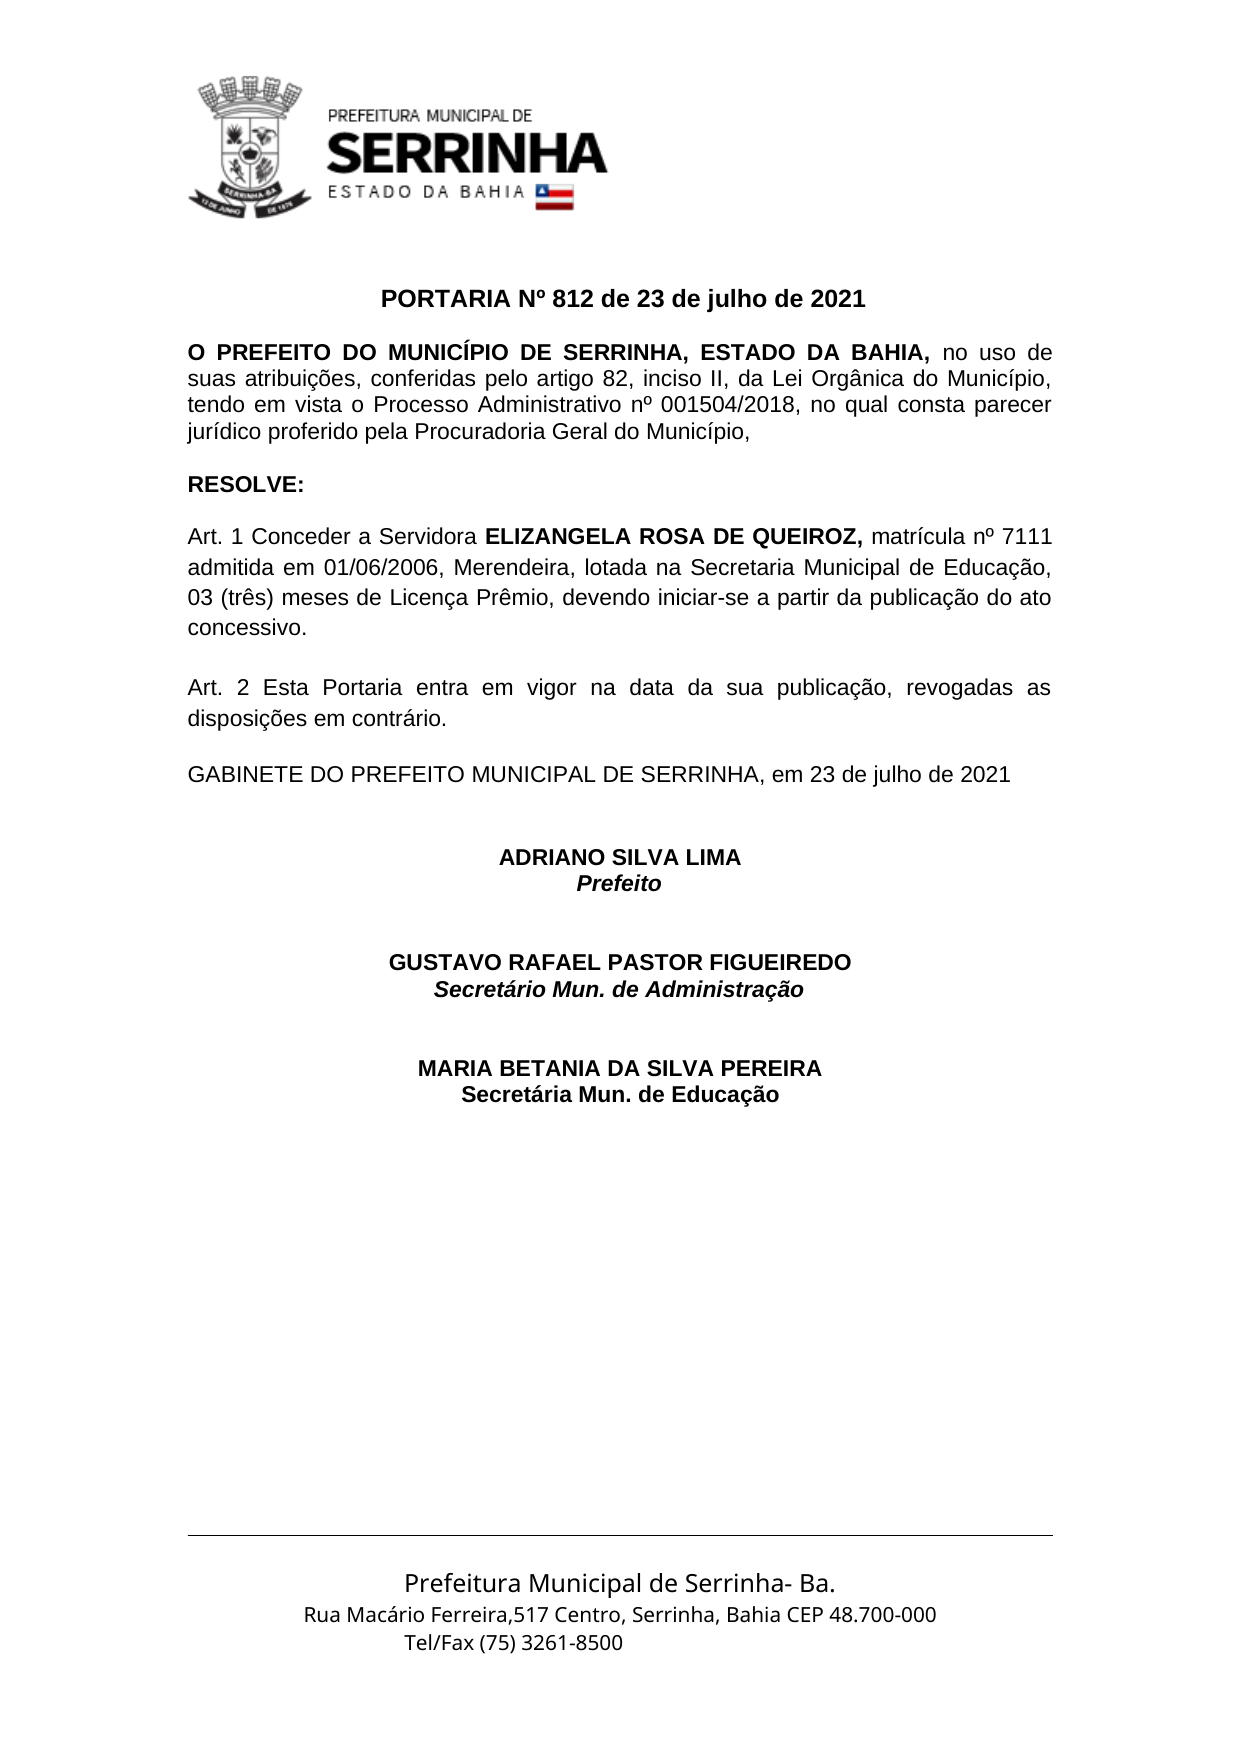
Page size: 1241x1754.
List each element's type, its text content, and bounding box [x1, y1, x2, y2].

text MARIA BETANIA DA SILVA PEREIRA [187, 1055, 1053, 1081]
text Prefeito [187, 870, 1053, 897]
text ADRIANO SILVA LIMA [187, 844, 1053, 870]
picture [187, 73, 609, 222]
text GABINETE DO PREFEITO MUNICIPAL DE SERRINHA, em 23 de julho de 2021 [187, 761, 1053, 787]
text PORTARIA Nº 812 de 23 de julho de 2021 [187, 284, 1053, 312]
text Art. 2 Esta Portaria entra em vigor na data da sua publicação, revogadas as disposições em contrário. [187, 674, 1053, 731]
text GUSTAVO RAFAEL PASTOR FIGUEIREDO [187, 949, 1053, 976]
text Secretária Mun. de Educação [187, 1081, 1053, 1107]
text Secretário Mun. de Administração [187, 976, 1053, 1002]
text Art. 1 Conceder a Servidora ELIZANGELA ROSA DE QUEIROZ, matrícula nº 7111 admitida em 01/06/2006, Merendeira, lotada na Secretaria Municipal de Educação, 03 (três) meses de Licença Prêmio, devendo iniciar-se a partir da publicação do ato concessivo. [187, 523, 1053, 640]
text RESOLVE: [187, 471, 1053, 497]
text O PREFEITO DO MUNICÍPIO DE SERRINHA, ESTADO DA BAHIA, no uso de suas atribuições, conferidas pelo artigo 82, inciso II, da Lei Orgânica do Município, tendo em vista o Processo Administrativo nº 001504/2018, no qual consta parecer jurídico proferido pela Procuradoria Geral do Município, [187, 339, 1053, 444]
